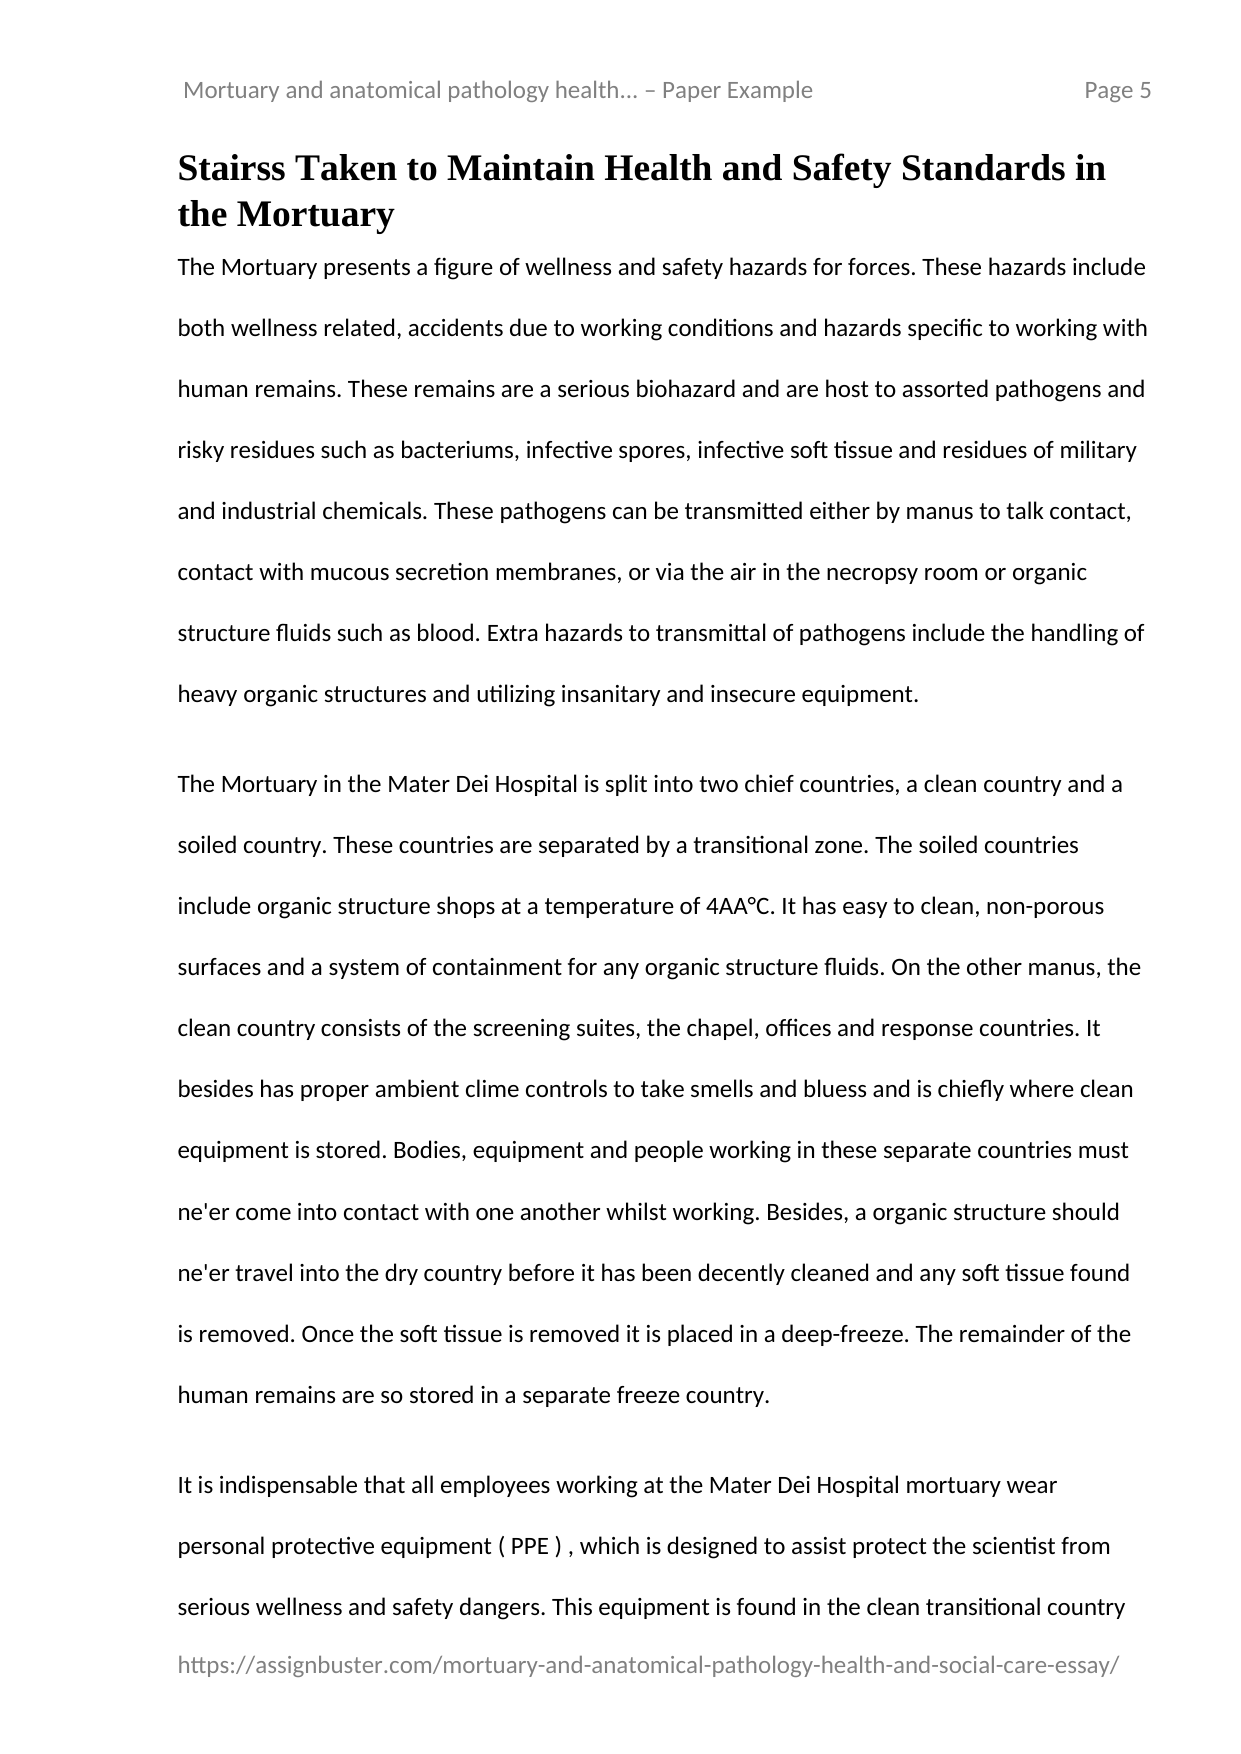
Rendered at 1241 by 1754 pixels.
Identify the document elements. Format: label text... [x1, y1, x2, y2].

text The Mortuary in the Mater Dei Hospital is split into two chief countries, a clean country and a soiled country. These countries are separated by a transitional zone. The soiled countries include organic structure shops at a temperature of 4AA°C. It has easy to clean, non-porous surfaces and a system of containment for any organic structure fluids. On the other manus, the clean country consists of the screening suites, the chapel, offices and response countries. It besides has proper ambient clime controls to take smells and bluess and is chiefly where clean equipment is stored. Bodies, equipment and people working in these separate countries must ne'er come into contact with one another whilst working. Besides, a organic structure should ne'er travel into the dry country before it has been decently cleaned and any soft tissue found is removed. Once the soft tissue is removed it is placed in a deep-freeze. The remainder of the human remains are so stored in a separate freeze country. [177, 768, 1152, 1409]
text The Mortuary presents a figure of wellness and safety hazards for forces. These hazards include both wellness related, accidents due to working conditions and hazards specific to working with human remains. These remains are a serious biohazard and are host to assorted pathogens and risky residues such as bacteriums, infective spores, infective soft tissue and residues of military and industrial chemicals. These pathogens can be transmitted either by manus to talk contact, contact with mucous secretion membranes, or via the air in the necropsy room or organic structure fluids such as blood. Extra hazards to transmittal of pathogens include the handling of heavy organic structures and utilizing insanitary and insecure equipment. [177, 251, 1152, 708]
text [177, 1469, 1152, 1622]
subtitle Stairss Taken to Maintain Health and Safety Standards in the Mortuary [177, 145, 1152, 235]
